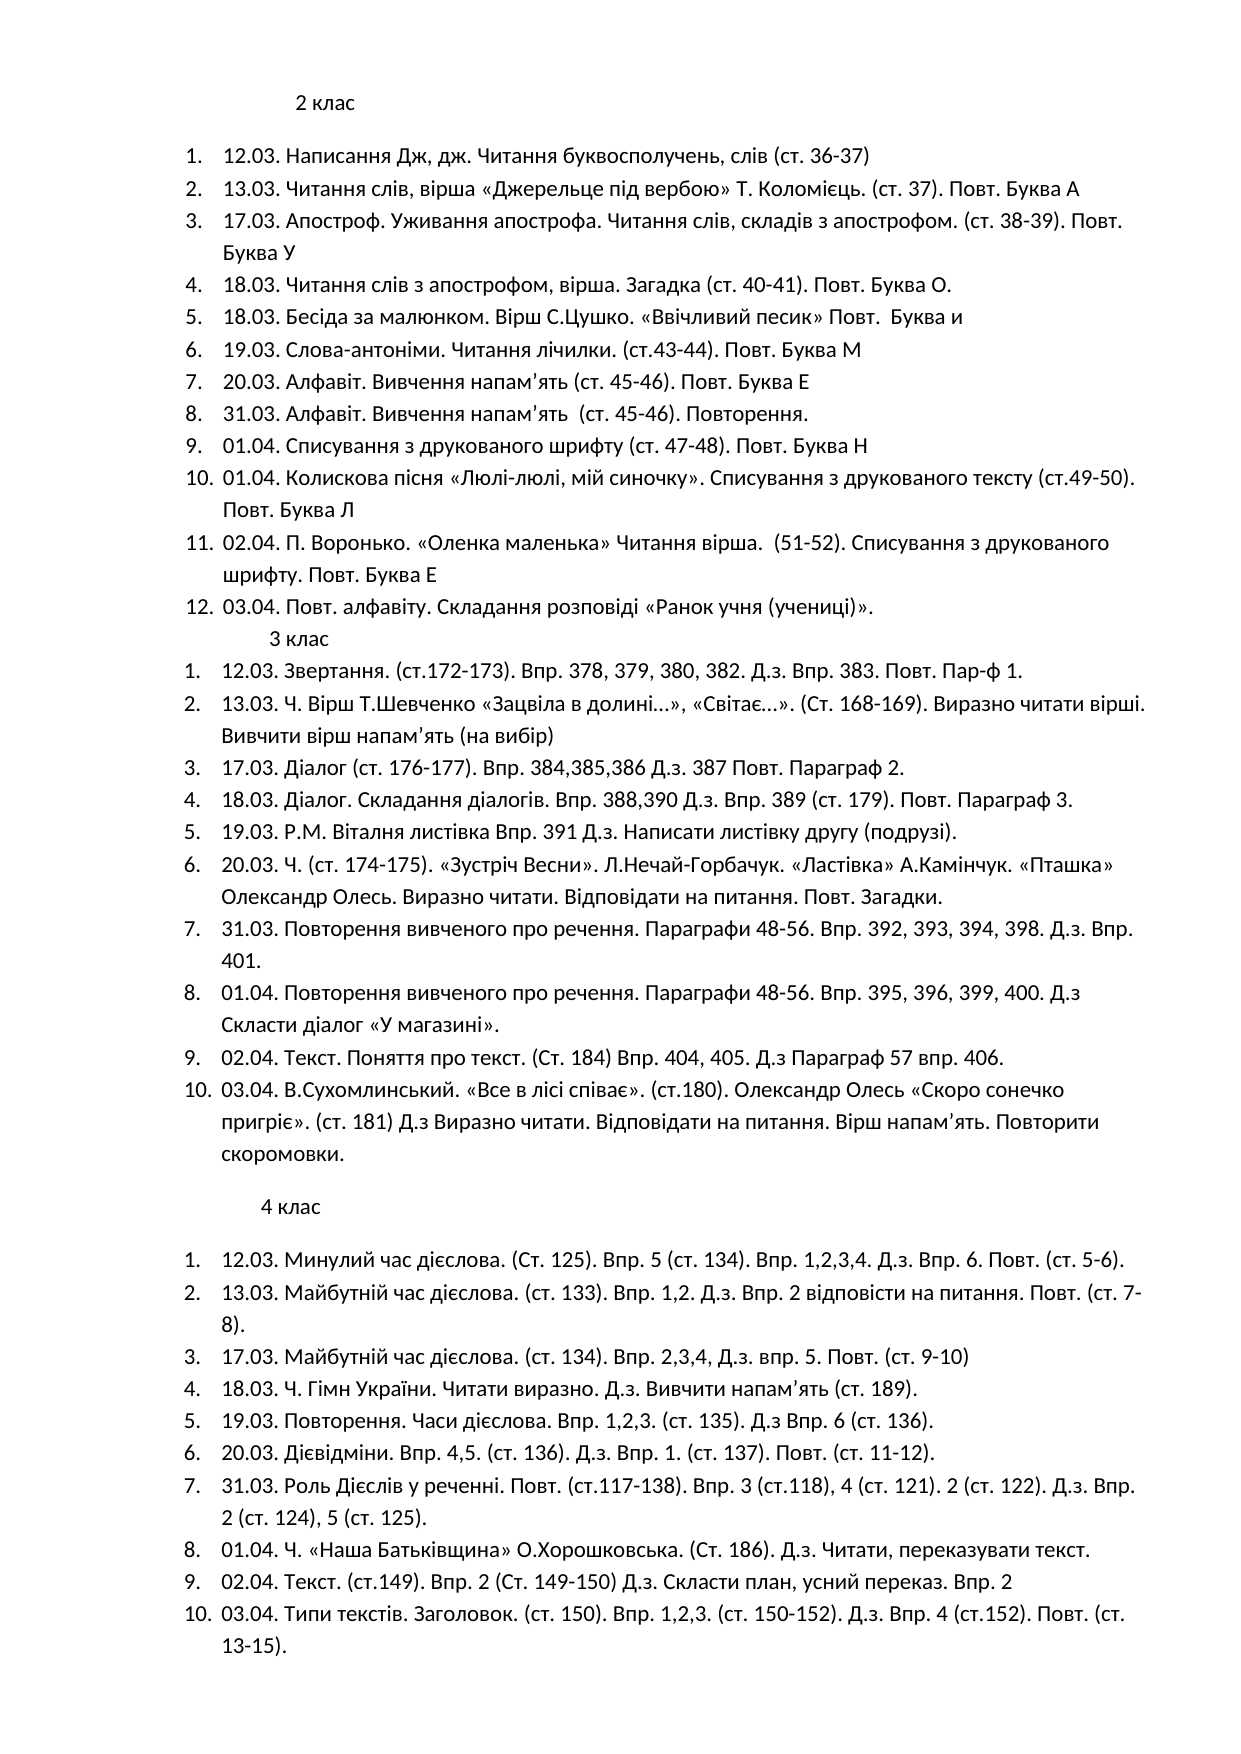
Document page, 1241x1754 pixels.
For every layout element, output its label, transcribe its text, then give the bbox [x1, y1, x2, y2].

list 31.03. Алфавіт. Вивчення напам’ять (ст. 45-46). Повторення. [185, 399, 1152, 427]
list 19.03. Повторення. Часи дієслова. Впр. 1,2,3. (ст. 135). Д.з Впр. 6 (ст. 136). [183, 1406, 1152, 1434]
list 18.03. Бесіда за малюнком. Вірш С.Цушко. «Ввічливий песик» Повт. Буква и [185, 302, 1152, 331]
list 01.04. Ч. «Наша Батьківщина» О.Хорошковська. (Ст. 186). Д.з. Читати, переказувати текст. [183, 1535, 1152, 1563]
list 13.03. Майбутній час дієслова. (ст. 133). Впр. 1,2. Д.з. Впр. 2 відповісти на питання. Повт. (ст. 7-8). [183, 1278, 1152, 1338]
list 18.03. Діалог. Складання діалогів. Впр. 388,390 Д.з. Впр. 389 (ст. 179). Повт. Параграф 3. [183, 785, 1152, 813]
list 31.03. Роль Дієслів у реченні. Повт. (ст.117-138). Впр. 3 (ст.118), 4 (ст. 121). 2 (ст. 122). Д.з. Впр. 2 (ст. 124), 5 (ст. 125). [183, 1471, 1152, 1531]
list 17.03. Діалог (ст. 176-177). Впр. 384,385,386 Д.з. 387 Повт. Параграф 2. [183, 753, 1152, 781]
list 17.03. Майбутній час дієслова. (ст. 134). Впр. 2,3,4, Д.з. впр. 5. Повт. (ст. 9-10) [183, 1342, 1152, 1370]
list 31.03. Повторення вивченого про речення. Параграфи 48-56. Впр. 392, 393, 394, 398. Д.з. Впр. 401. [183, 914, 1152, 974]
text 2 клас [148, 88, 1152, 117]
list 19.03. Р.М. Віталня листівка Впр. 391 Д.з. Написати листівку другу (подрузі). [183, 817, 1152, 846]
list 20.03. Ч. (ст. 174-175). «Зустріч Весни». Л.Нечай-Горбачук. «Ластівка» А.Камінчук. «Пташка» Олександр Олесь. Виразно читати. Відповідати на питання. Повт. Загадки. [183, 850, 1152, 910]
list 01.04. Списування з друкованого шрифту (ст. 47-48). Повт. Буква Н [185, 431, 1152, 459]
list 3 клас [223, 624, 1152, 652]
list 12.03. Звертання. (ст.172-173). Впр. 378, 379, 380, 382. Д.з. Впр. 383. Повт. Пар-ф 1. [183, 657, 1152, 684]
list 02.04. Текст. (ст.149). Впр. 2 (Ст. 149-150) Д.з. Скласти план, усний переказ. Впр. 2 [183, 1567, 1152, 1595]
list 18.03. Ч. Гімн України. Читати виразно. Д.з. Вивчити напам’ять (ст. 189). [183, 1374, 1152, 1402]
list 03.04. Повт. алфавіту. Складання розповіді «Ранок учня (учениці)». [185, 592, 1152, 620]
list 18.03. Читання слів з апострофом, вірша. Загадка (ст. 40-41). Повт. Буква О. [185, 270, 1152, 298]
list 02.04. П. Воронько. «Оленка маленька» Читання вірша. (51-52). Списування з друкованого шрифту. Повт. Буква Е [185, 528, 1152, 588]
list 20.03. Алфавіт. Вивчення напам’ять (ст. 45-46). Повт. Буква Е [185, 367, 1152, 395]
list 12.03. Минулий час дієслова. (Ст. 125). Впр. 5 (ст. 134). Впр. 1,2,3,4. Д.з. Впр. 6. Повт. (ст. 5-6). [183, 1245, 1152, 1273]
text 4 клас [183, 1192, 1152, 1220]
list 03.04. Типи текстів. Заголовок. (ст. 150). Впр. 1,2,3. (ст. 150-152). Д.з. Впр. 4 (ст.152). Повт. (ст. 13-15). [183, 1599, 1152, 1660]
list 01.04. Повторення вивченого про речення. Параграфи 48-56. Впр. 395, 396, 399, 400. Д.з Скласти діалог «У магазині». [183, 978, 1152, 1039]
list 01.04. Колискова пісня «Люлі-люлі, мій синочку». Списування з друкованого тексту (ст.49-50). Повт. Буква Л [185, 463, 1152, 524]
list 20.03. Дієвідміни. Впр. 4,5. (ст. 136). Д.з. Впр. 1. (ст. 137). Повт. (ст. 11-12). [183, 1438, 1152, 1467]
list 13.03. Читання слів, вірша «Джерельце під вербою» Т. Коломієць. (ст. 37). Повт. Буква А [185, 174, 1152, 202]
list 13.03. Ч. Вірш Т.Шевченко «Зацвіла в долині…», «Світає…». (Ст. 168-169). Виразно читати вірші. Вивчити вірш напам’ять (на вибір) [183, 689, 1152, 749]
list 19.03. Слова-антоніми. Читання лічилки. (ст.43-44). Повт. Буква М [185, 335, 1152, 363]
list 03.04. В.Сухомлинський. «Все в лісі співає». (ст.180). Олександр Олесь «Скоро сонечко пригріє». (ст. 181) Д.з Виразно читати. Відповідати на питання. Вірш напам’ять. Повторити скоромовки. [183, 1075, 1152, 1167]
list 17.03. Апостроф. Уживання апострофа. Читання слів, складів з апострофом. (ст. 38-39). Повт. Буква У [185, 206, 1152, 266]
list 12.03. Написання Дж, дж. Читання буквосполучень, слів (ст. 36-37) [185, 142, 1152, 169]
list 02.04. Текст. Поняття про текст. (Ст. 184) Впр. 404, 405. Д.з Параграф 57 впр. 406. [183, 1043, 1152, 1071]
